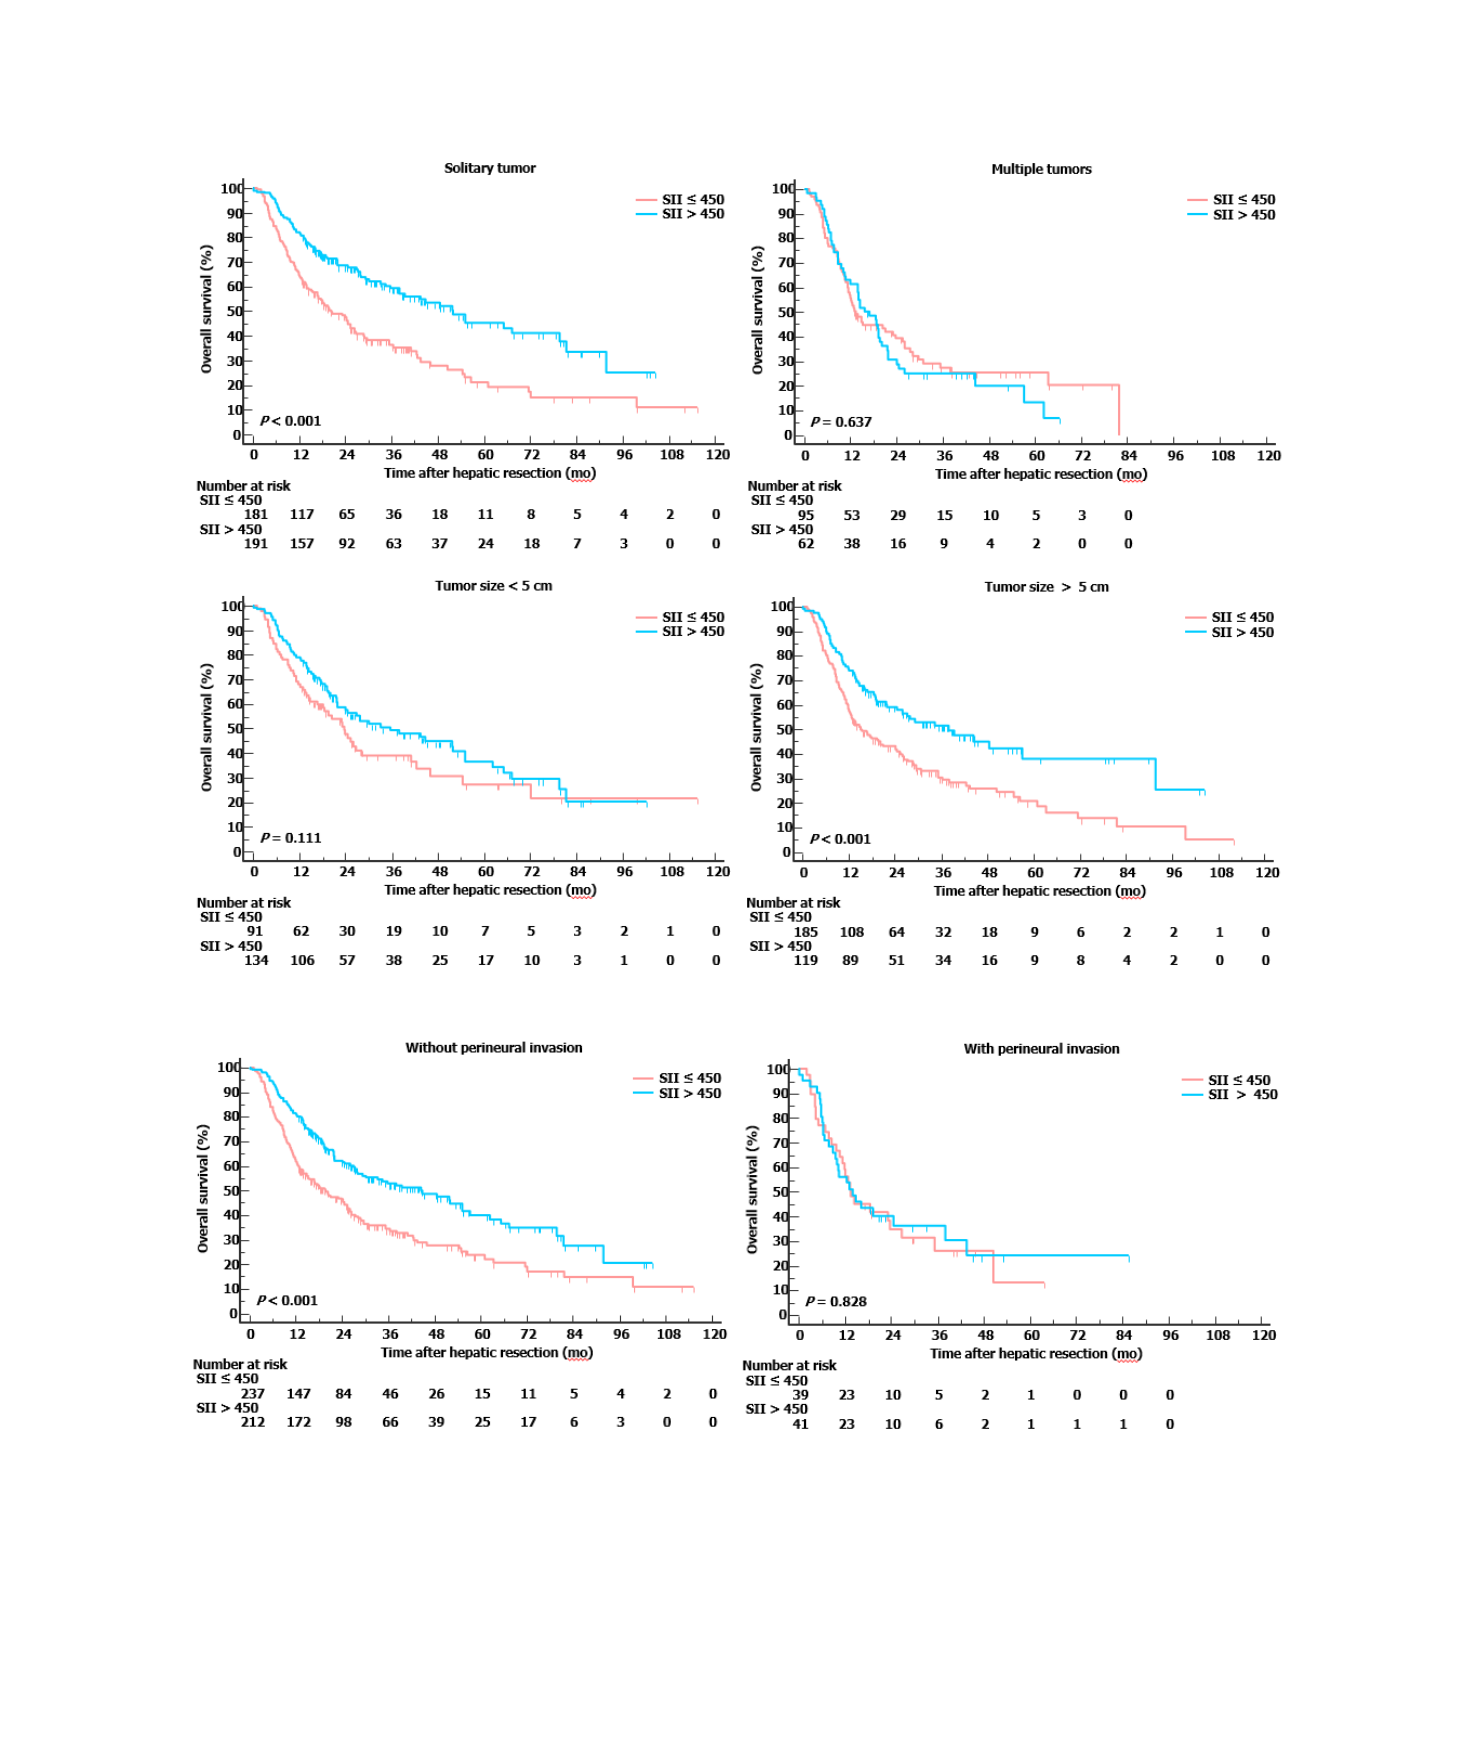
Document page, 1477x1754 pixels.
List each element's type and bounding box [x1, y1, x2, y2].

picture [187, 570, 1290, 978]
picture [187, 1033, 1290, 1443]
picture [187, 150, 1290, 557]
